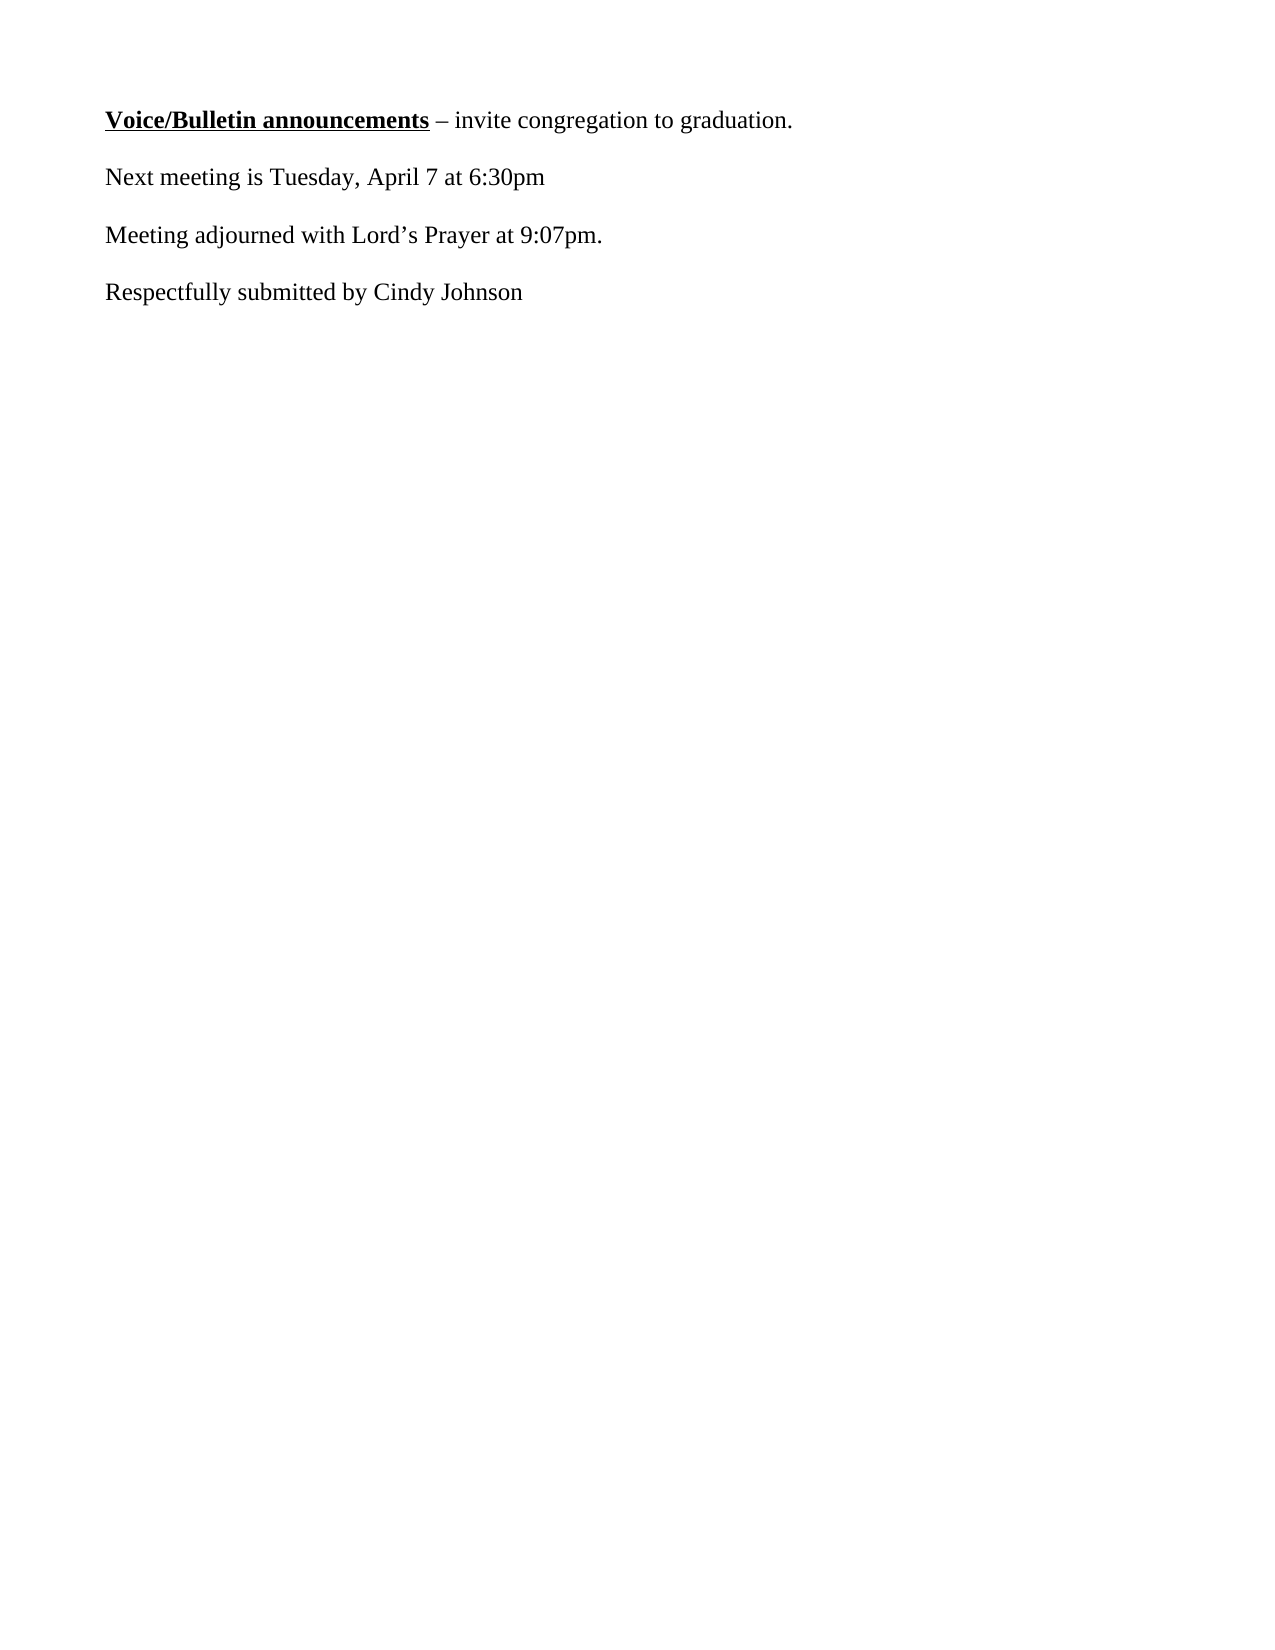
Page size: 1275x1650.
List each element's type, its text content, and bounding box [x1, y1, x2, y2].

text Next meeting is Tuesday, April 7 at 6:30pm [105, 162, 1170, 191]
text Meeting adjourned with Lord’s Prayer at 9:07pm. [105, 220, 1170, 249]
text Voice/Bulletin announcements – invite congregation to graduation. [105, 105, 1170, 134]
text Respectfully submitted by Cindy Johnson [105, 277, 1170, 306]
